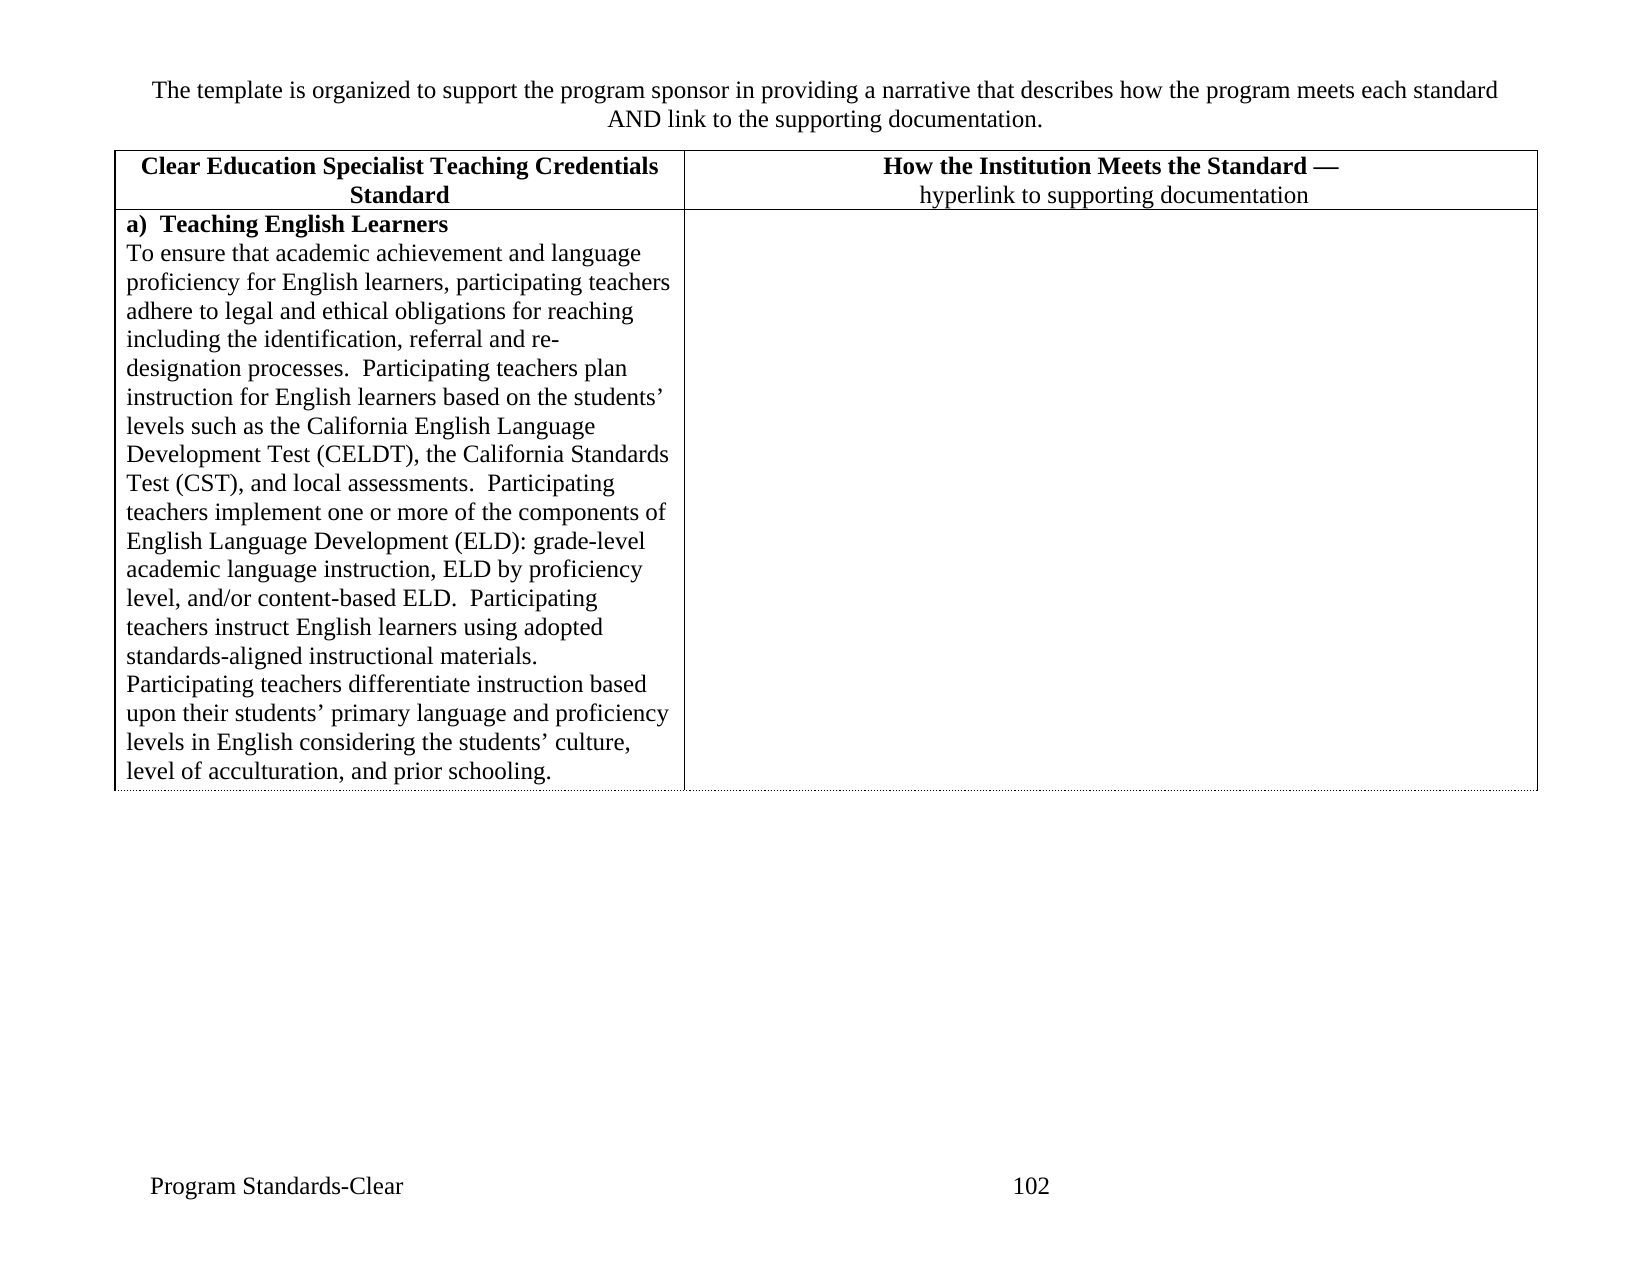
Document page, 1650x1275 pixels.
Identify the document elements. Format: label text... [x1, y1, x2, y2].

table_header How the Institution Meets the Standard — hyperlink to supporting documentation [685, 151, 1537, 208]
table_header Clear Education Specialist Teaching Credentials Standard [116, 151, 684, 208]
table_cell a) Teaching English Learners To ensure that academic achievement and language proficiency for English learners, participating teachers adhere to legal and ethical obligations for reaching including the identification, referral and re-designation processes. Participating teachers plan instruction for English learners based on the students’ levels such as the California English Language Development Test (CELDT), the California Standards Test (CST), and local assessments. Participating teachers implement one or more of the components of English Language Development (ELD): grade-level academic language instruction, ELD by proficiency level, and/or content-based ELD. Participating teachers instruct English learners using adopted standards-aligned instructional materials. Participating teachers differentiate instruction based upon their students’ primary language and proficiency levels in English considering the students’ culture, level of acculturation, and prior schooling. [116, 210, 684, 790]
table_cell [685, 210, 1537, 790]
